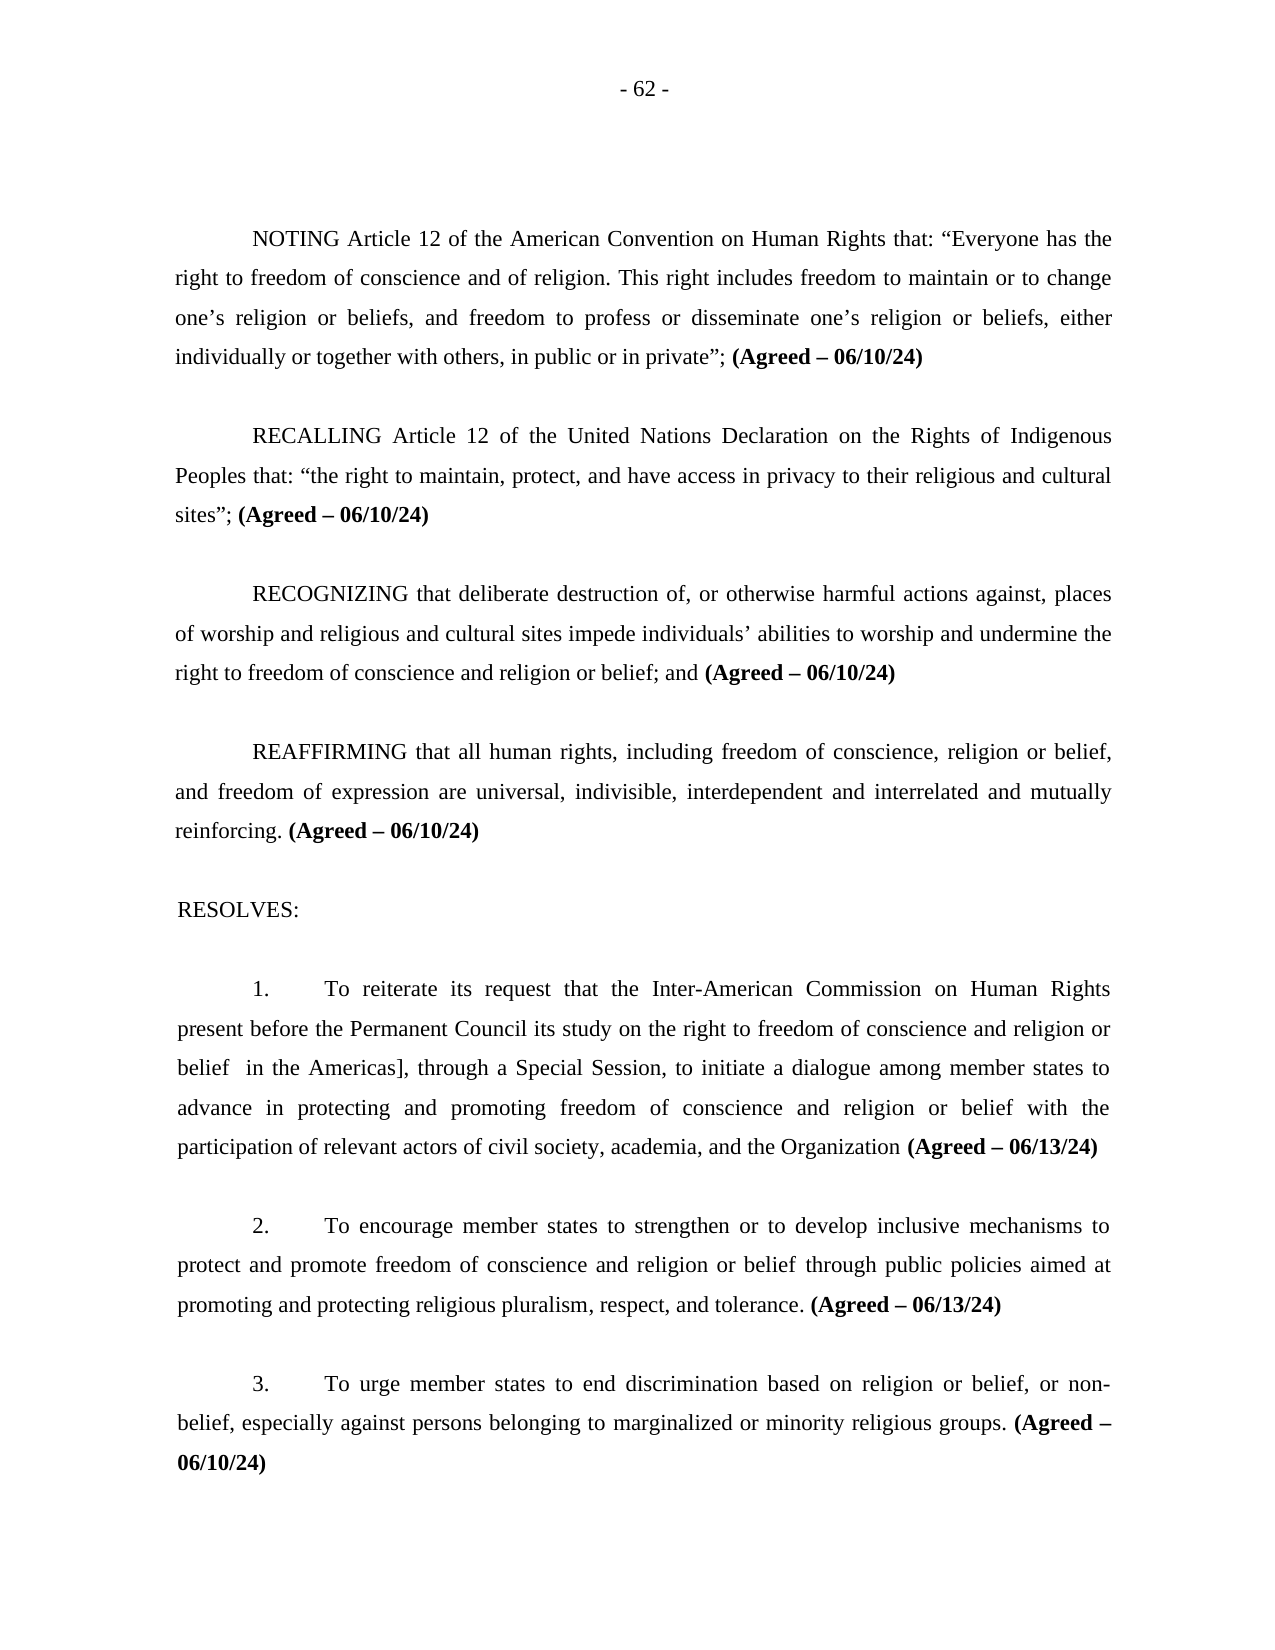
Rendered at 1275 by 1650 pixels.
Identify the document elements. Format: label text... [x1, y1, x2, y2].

list To reiterate its request that the Inter-American Commission on Human Rights present before the Permanent Council its study on the right to freedom of conscience and religion or belief in the Americas], through a Special Session, to initiate a dialogue among member states to advance in protecting and promoting freedom of conscience and religion or belief with the participation of relevant actors of civil society, academia, and the Organization (Agreed – 06/13/24) [177, 975, 1111, 1159]
text RECOGNIZING that deliberate destruction of, or otherwise harmful actions against, places of worship and religious and cultural sites impede individuals’ abilities to worship and undermine the right to freedom of conscience and religion or belief; and (Agreed – 06/10/24) [175, 580, 1113, 686]
list To encourage member states to strengthen or to develop inclusive mechanisms to protect and promote freedom of conscience and religion or belief through public policies aimed at promoting and protecting religious pluralism, respect, and tolerance. (Agreed – 06/13/24) [177, 1212, 1111, 1317]
text NOTING Article 12 of the American Convention on Human Rights that: “Everyone has the right to freedom of conscience and of religion. This right includes freedom to maintain or to change one’s religion or beliefs, and freedom to profess or disseminate one’s religion or beliefs, either individually or together with others, in public or in private”; (Agreed – 06/10/24) [175, 225, 1113, 370]
text REAFFIRMING that all human rights, including freedom of conscience, religion or belief, and freedom of expression are universal, indivisible, interdependent and interrelated and mutually reinforcing. (Agreed – 06/10/24) [175, 738, 1113, 843]
list To urge member states to end discrimination based on religion or belief, or non-belief, especially against persons belonging to marginalized or minority religious groups. (Agreed – 06/10/24) [177, 1370, 1111, 1475]
text RESOLVES: [177, 896, 1111, 922]
text RECALLING Article 12 of the United Nations Declaration on the Rights of Indigenous Peoples that: “the right to maintain, protect, and have access in privacy to their religious and cultural sites”; (Agreed – 06/10/24) [175, 422, 1113, 528]
